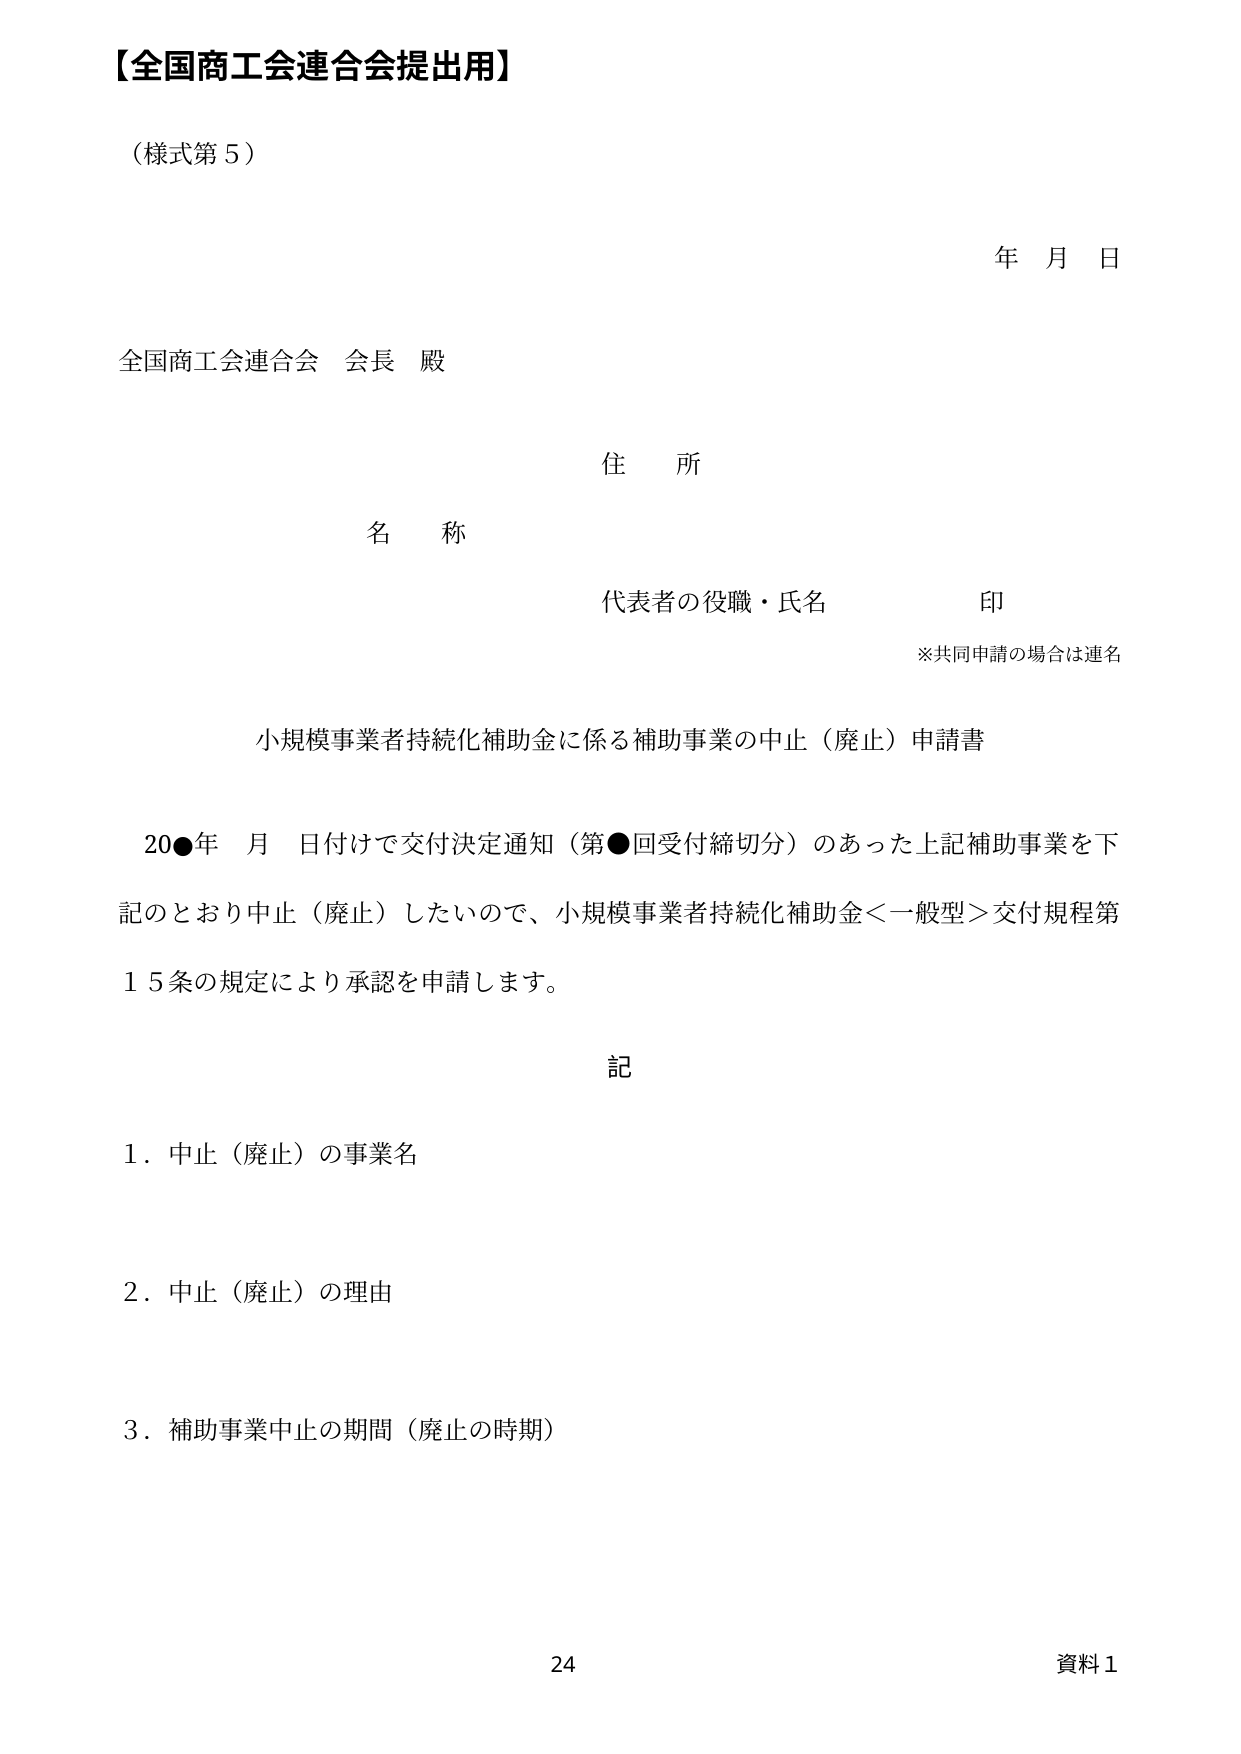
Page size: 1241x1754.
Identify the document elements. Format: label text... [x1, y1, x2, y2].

text 全国商工会連合会 会長 殿 [118, 325, 1122, 394]
text 住 所 [118, 429, 1122, 498]
text 20●年 月 日付けで交付決定通知（第●回受付締切分）のあった上記補助事業を下記のとおり中止（廃止）したいので、小規模事業者持続化補助金＜一般型＞交付規程第１５条の規定により承認を申請します。 [118, 808, 1122, 1015]
text ※共同申請の場合は連名 [118, 636, 1122, 670]
text 代表者の役職・氏名 印 [118, 567, 1122, 636]
text （様式第５） [118, 118, 1122, 187]
text １．中止（廃止）の事業名 [118, 1118, 1122, 1187]
subtitle 記 [118, 1049, 1122, 1084]
text 名 称 [118, 498, 1122, 567]
text 年 月 日 [118, 222, 1122, 291]
text 小規模事業者持続化補助金に係る補助事業の中止（廃止）申請書 [118, 704, 1122, 773]
text ３．補助事業中止の期間（廃止の時期） [118, 1394, 1122, 1463]
text ２．中止（廃止）の理由 [118, 1256, 1122, 1325]
